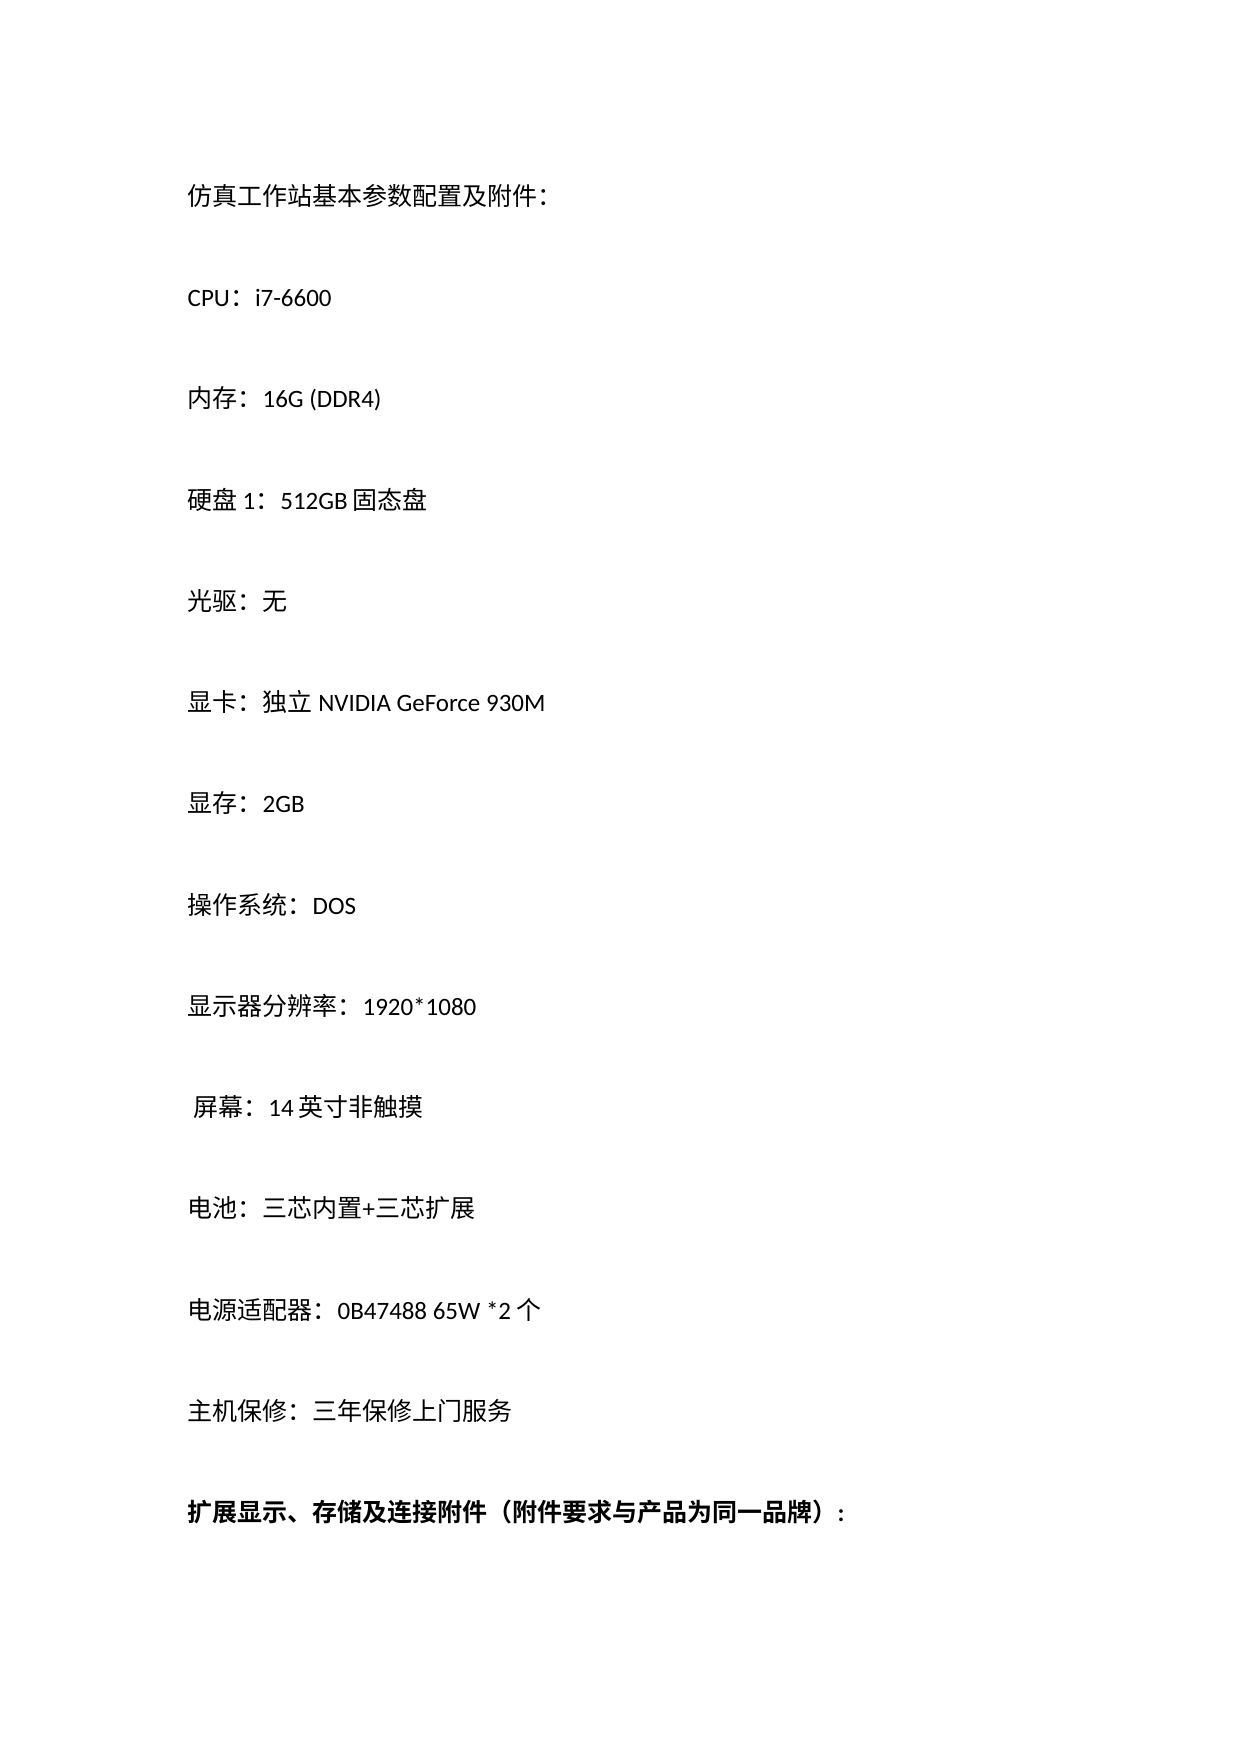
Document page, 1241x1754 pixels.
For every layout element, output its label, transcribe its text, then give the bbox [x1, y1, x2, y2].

text 屏幕：14英寸非触摸 [187, 1073, 1053, 1138]
text 显卡：独立 NVIDIA GeForce 930M [187, 668, 1053, 733]
text 扩展显示、存储及连接附件（附件要求与产品为同一品牌）: [187, 1478, 1053, 1543]
text 电池：三芯内置+三芯扩展 [187, 1174, 1053, 1239]
text 硬盘1：512GB固态盘 [187, 466, 1053, 531]
text CPU：i7-6600 [187, 263, 1053, 328]
text 内存：16G (DDR4) [187, 364, 1053, 429]
text 显示器分辨率：1920*1080 [187, 972, 1053, 1037]
text 电源适配器：0B47488 65W *2个 [187, 1276, 1053, 1341]
text 主机保修：三年保修上门服务 [187, 1377, 1053, 1442]
text 操作系统：DOS [187, 871, 1053, 936]
text 光驱：无 [187, 567, 1053, 632]
text 仿真工作站基本参数配置及附件： [187, 162, 1053, 227]
text 显存：2GB [187, 769, 1053, 834]
